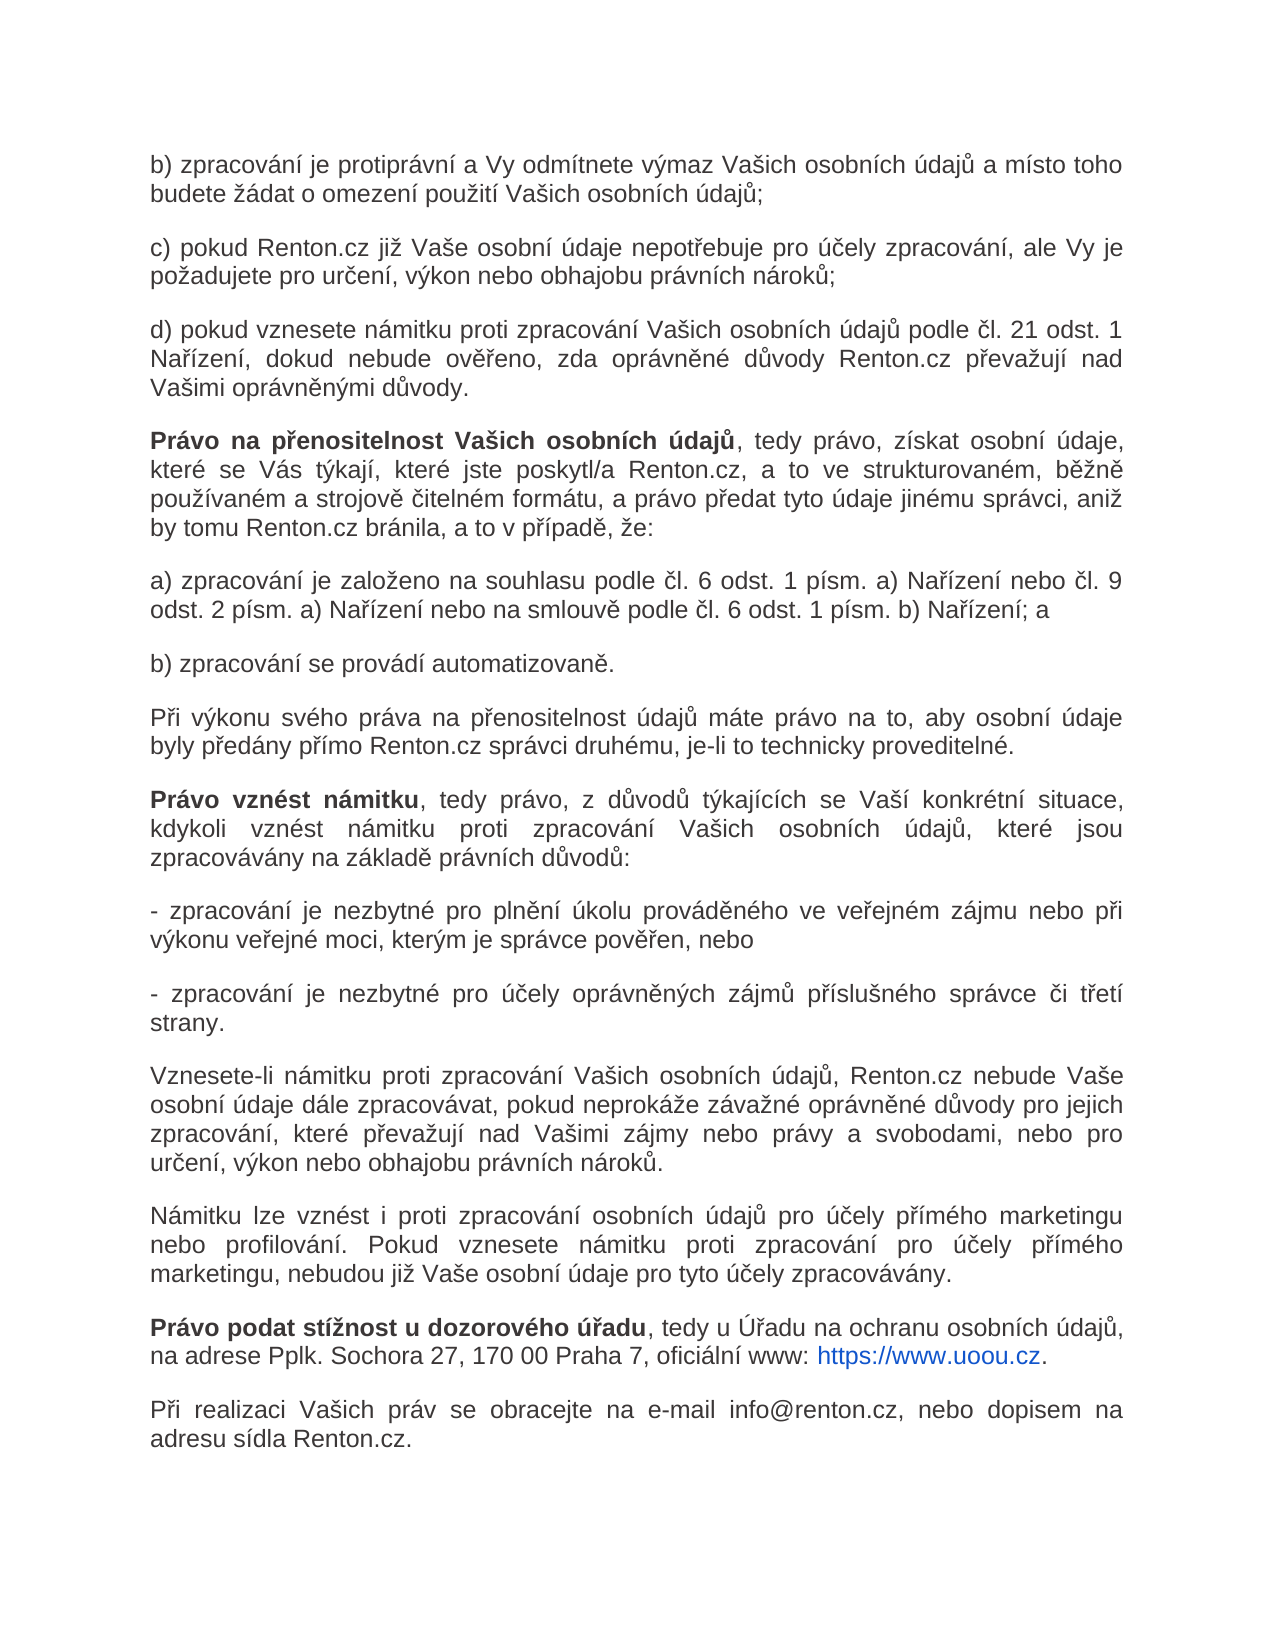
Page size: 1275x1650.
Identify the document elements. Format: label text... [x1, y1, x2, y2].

text Námitku lze vznést i proti zpracování osobních údajů pro účely přímého marketingu nebo profilování. Pokud vznesete námitku proti zpracování pro účely přímého marketingu, nebudou již Vaše osobní údaje pro tyto účely zpracovávány. [150, 1201, 1125, 1287]
text Právo na přenositelnost Vašich osobních údajů, tedy právo, získat osobní údaje, které se Vás týkají, které jste poskytl/a Renton.cz, a to ve strukturovaném, běžně používaném a strojově čitelném formátu, a právo předat tyto údaje jinému správci, aniž by tomu Renton.cz bránila, a to v případě, že: [150, 426, 1125, 541]
text - zpracování je nezbytné pro účely oprávněných zájmů příslušného správce či třetí strany. [150, 979, 1125, 1036]
text b) zpracování je protiprávní a Vy odmítnete výmaz Vašich osobních údajů a místo toho budete žádat o omezení použití Vašich osobních údajů; [150, 150, 1125, 207]
text Při realizaci Vašich práv se obracejte na e-mail info@renton.cz, nebo dopisem na adresu sídla Renton.cz. [150, 1395, 1125, 1452]
text c) pokud Renton.cz již Vaše osobní údaje nepotřebuje pro účely zpracování, ale Vy je požadujete pro určení, výkon nebo obhajobu právních nároků; [150, 232, 1125, 290]
text d) pokud vznesete námitku proti zpracování Vašich osobních údajů podle čl. 21 odst. 1 Nařízení, dokud nebude ověřeno, zda oprávněné důvody Renton.cz převažují nad Vašimi oprávněnými důvody. [150, 315, 1125, 401]
text Právo podat stížnost u dozorového úřadu, tedy u Úřadu na ochranu osobních údajů, na adrese Pplk. Sochora 27, 170 00 Praha 7, oficiální www: https://www.uoou.cz. [150, 1312, 1125, 1370]
text - zpracování je nezbytné pro plnění úkolu prováděného ve veřejném zájmu nebo při výkonu veřejné moci, kterým je správce pověřen, nebo [150, 896, 1125, 954]
text Právo vznést námitku, tedy právo, z důvodů týkajících se Vaší konkrétní situace, kdykoli vznést námitku proti zpracování Vašich osobních údajů, které jsou zpracovávány na základě právních důvodů: [150, 785, 1125, 871]
text Vznesete-li námitku proti zpracování Vašich osobních údajů, Renton.cz nebude Vaše osobní údaje dále zpracovávat, pokud neprokáže závažné oprávněné důvody pro jejich zpracování, které převažují nad Vašimi zájmy nebo právy a svobodami, nebo pro určení, výkon nebo obhajobu právních nároků. [150, 1061, 1125, 1176]
text a) zpracování je založeno na souhlasu podle čl. 6 odst. 1 písm. a) Nařízení nebo čl. 9 odst. 2 písm. a) Nařízení nebo na smlouvě podle čl. 6 odst. 1 písm. b) Nařízení; a [150, 566, 1125, 624]
text Při výkonu svého práva na přenositelnost údajů máte právo na to, aby osobní údaje byly předány přímo Renton.cz správci druhému, je-li to technicky proveditelné. [150, 702, 1125, 760]
text b) zpracování se provádí automatizovaně. [150, 649, 1125, 677]
